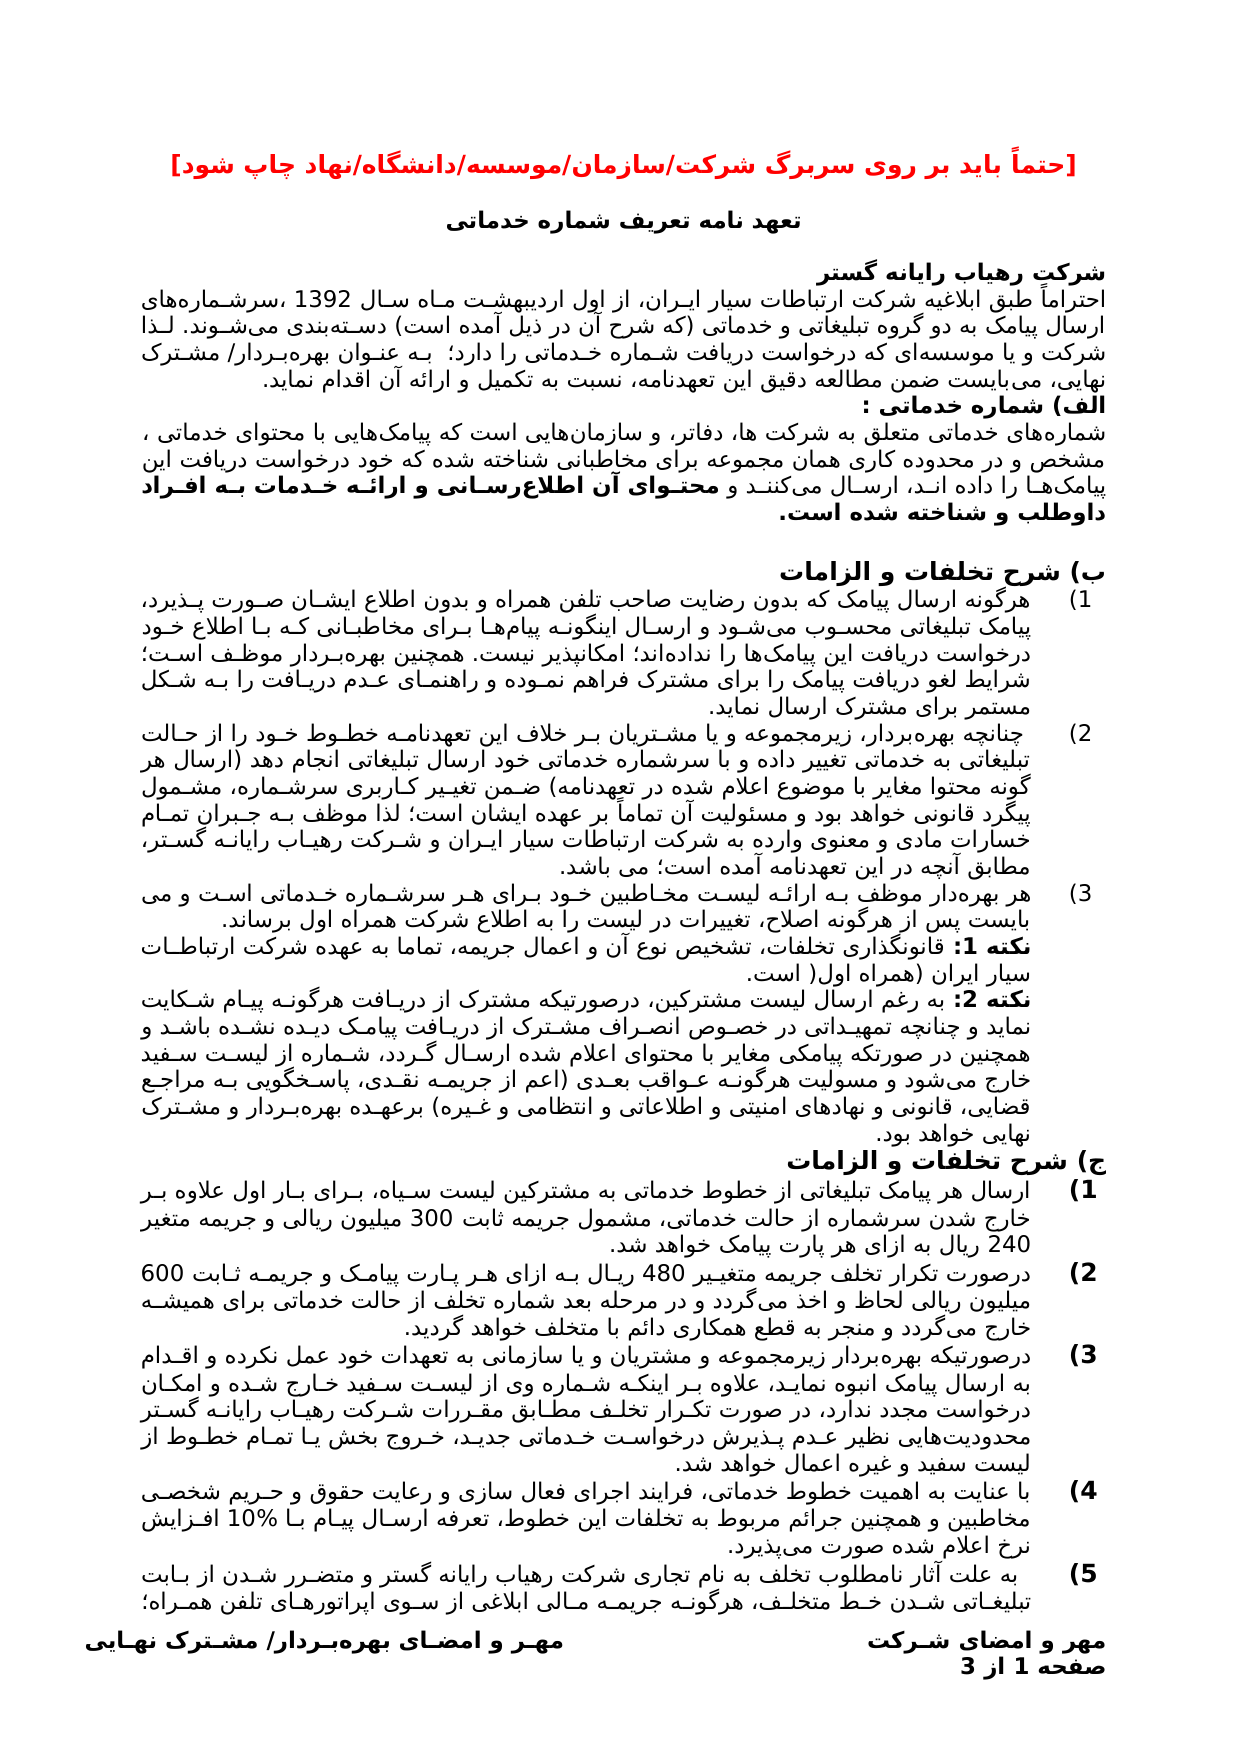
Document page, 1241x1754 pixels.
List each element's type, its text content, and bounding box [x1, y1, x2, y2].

text الف) شماره خدماتی : [141, 393, 1106, 419]
list درصورتیکه بهره‌بردار زیرمجموعه و مشتریان و یا سازمانی به تعهدات خود عمل نکرده و اقدام به ارسال پیامک انبوه نماید، علاوه بر اینکه شماره وی از لیست سفید خارج شده و امکان درخواست مجدد ندارد، در صورت تکرار تخلف مطابق مقررات شرکت رهیاب رایانه گستر محدودیت‌هایی نظیر عدم پذیرش درخواست خدماتی جدید، خروج بخش یا تمام خطوط از لیست سفید و غیره اعمال خواهد شد. [141, 1341, 1069, 1476]
text ج) شرح تخلفات و الزامات [141, 1146, 1106, 1176]
text شماره‌های خدماتی متعلق به شرکت ها، دفاتر، و سازمان‌هایی است که پیامک‌هایی با محتوای خدماتی ، مشخص و در محدوده کاری همان مجموعه برای مخاطبانی شناخته شده که خود درخواست دریافت این پیامک‌ها را داده اند، ارسال می‌کنند و محتوای آن اطلاع‌رسانی و ارائه خدمات به افراد داوطلب و شناخته شده است. [141, 419, 1106, 526]
text ب) شرح تخلفات و الزامات [141, 557, 1106, 586]
list با عنایت به اهمیت خطوط خدماتی، فرایند اجرای فعال سازی و رعایت حقوق و حریم شخصی مخاطبین و همچنین جرائم مربوط به تخلفات این خطوط، تعرفه ارسال پیام با %10 افزایش نرخ اعلام شده صورت می‌پذیرد. [141, 1476, 1069, 1559]
list چنانچه بهره‌بردار، زیرمجموعه و یا مشتریان بر خلاف این تعهدنامه خطوط خود را از حالت تبلیغاتی به خدماتی تغییر داده و با سرشماره خدماتی خود ارسال تبلیغاتی انجام دهد (ارسال هر گونه محتوا مغایر با موضوع اعلام شده در تعهدنامه) ضمن تغییر کاربری سرشماره، مشمول پیگرد قانونی خواهد بود و مسئولیت آن تماماً بر عهده ایشان است؛ لذا موظف به جبران تمام خسارات مادی و معنوی وارده به شرکت ارتباطات سیار ایران و شرکت رهیاب رایانه گستر، مطابق آنچه در این تعهدنامه آمده است؛ می باشد. [141, 720, 1069, 880]
list نکته 2: به رغم ارسال لیست مشترکین، درصورتیکه مشترک از دریافت هرگونه پیام شکایت نماید و چنانچه تمهیداتی در خصوص انصراف مشترک از دریافت پیامک دیده نشده باشد و همچنین در صورتکه پیامکی مغایر با محتوای اعلام شده ارسال گردد، شماره از لیست سفید خارج می‌شود و مسولیت هرگونه عواقب بعدی (اعم از جریمه نقدی، پاسخگویی به مراجع قضایی، قانونی و نهادهای امنیتی و اطلاعاتی و انتظامی و غیره) برعهده بهره‌بردار و مشترک نهایی خواهد بود. [141, 986, 1031, 1146]
list ارسال هر پیامک تبلیغاتی از خطوط خدماتی به مشترکین لیست سیاه، برای بار اول علاوه بر خارج شدن سرشماره از حالت خدماتی، مشمول جریمه ثابت 300 میلیون ریالی و جریمه متغیر 240 ریال به ازای هر پارت پیامک خواهد شد. [141, 1176, 1069, 1258]
list هر بهره‌دار موظف به ارائه لیست مخاطبین خود برای هر سرشماره خدماتی است و می بایست پس از هرگونه اصلاح، تغییرات در لیست را به اطلاع شرکت همراه اول برساند. [141, 880, 1069, 933]
list درصورت تکرار تخلف جریمه متغییر 480 ریال به ازای هر پارت پیامک و جریمه ثابت 600 میلیون ریالی لحاظ و اخذ می‌گردد و در مرحله بعد شماره تخلف از حالت خدماتی برای همیشه خارج می‌گردد و منجر به قطع همکاری دائم با متخلف خواهد گردید. [141, 1258, 1069, 1341]
text تعهد نامه تعریف شماره خدماتی [141, 207, 1106, 234]
text شرکت رهیاب رایانه گستر [141, 259, 1106, 286]
text احتراماً طبق ابلاغیه شرکت ارتباطات سیار ایران، از اول اردیبهشت ماه سال 1392 ،سرشماره‌های ارسال پیامک به دو گروه تبلیغاتی و خدماتی (که شرح آن در ذیل آمده است) دسته‌بندی می‌شوند. لذا شرکت و یا موسسه‌ای که درخواست دریافت شماره خدماتی را دارد؛ به عنوان بهره‌بردار/ مشترک نهایی، می‌بایست ضمن مطالعه دقیق این تعهدنامه، نسبت به تکمیل و ارائه آن اقدام نماید. [141, 286, 1106, 393]
list نکته 1: قانونگذاری تخلفات، تشخیص نوع آن و اعمال جریمه، تماما به عهده شرکت ارتباطات سیار ایران (همراه اول( است. [141, 933, 1031, 986]
list هرگونه ارسال پیامک که بدون رضایت صاحب تلفن همراه و بدون اطلاع ایشان صورت پذیرد، پیامک تبلیغاتی محسوب می‌شود و ارسال اینگونه پیام‌ها برای مخاطبانی که با اطلاع خود درخواست دریافت این پیامک‌ها را نداده‌اند؛ امکانپذیر نیست. همچنین بهره‌بردار موظف است؛ شرایط لغو دریافت پیامک را برای مشترک فراهم نموده و راهنمای عدم دریافت را به شکل مستمر برای مشترک ارسال نماید. [141, 586, 1069, 720]
text [حتماً بايد بر روی سربرگ شرکت/سازمان/موسسه/دانشگاه/نهاد چاپ شود] [141, 150, 1106, 179]
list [141, 1559, 1069, 1615]
